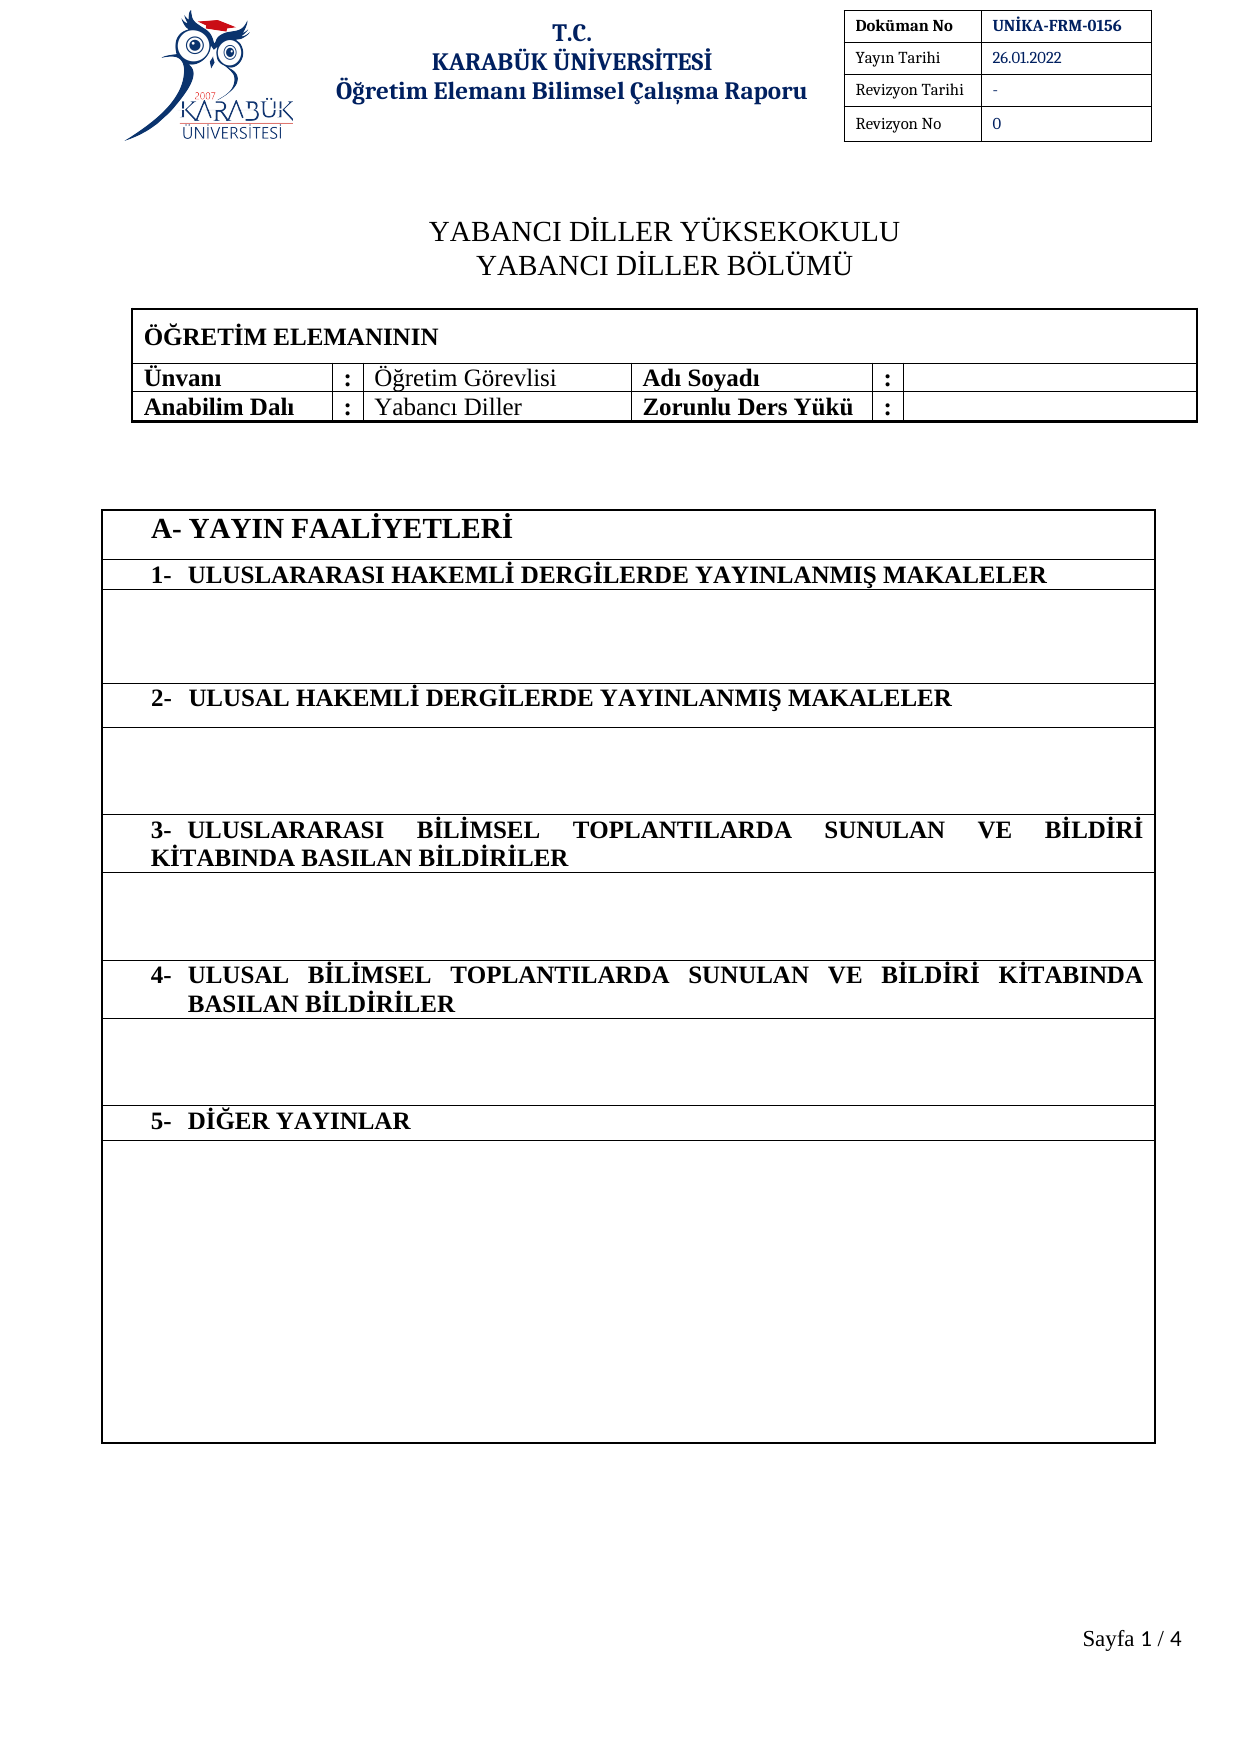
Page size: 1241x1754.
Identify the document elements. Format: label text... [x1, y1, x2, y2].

table_cell : [873, 392, 903, 420]
table_header ÖĞRETİM ELEMANININ [133, 310, 1196, 362]
table_cell [103, 728, 1154, 814]
table_cell : [333, 364, 363, 391]
table_cell [904, 392, 1196, 420]
table_cell Diğer Yayınlar [103, 1106, 1154, 1139]
table_cell [103, 1019, 1154, 1105]
picture [124, 10, 293, 141]
table_cell Zorunlu Ders Yükü [632, 392, 872, 420]
table_cell ULUSAL HAKEMLİ DERGİLERDE YAYINLANMIŞ MAKALELER [103, 684, 1154, 727]
table_cell : [873, 364, 903, 391]
table_cell Adı Soyadı [632, 364, 872, 391]
table_cell Ulusal Bilimsel Toplantılarda Sunulan ve Bildiri Kitabında Basılan Bildiriler [103, 961, 1154, 1018]
table_cell Uluslararası Bilimsel Toplantılarda Sunulan ve Bildiri Kitabında Basılan Bildiriler [103, 815, 1154, 872]
table_header YAYIN FAALİYETLERİ [103, 511, 1154, 559]
table_cell [103, 590, 1154, 682]
text YABANCI DİLLER YÜKSEKOKULU [148, 214, 1181, 248]
table_cell Ünvanı [133, 364, 332, 391]
table_cell [103, 1141, 1154, 1442]
text YABANCI DİLLER BÖLÜMÜ [148, 248, 1181, 282]
table_cell [904, 364, 1196, 391]
table_cell Anabilim Dalı [133, 392, 332, 420]
table_cell Yabancı Diller [364, 392, 631, 420]
table_cell Öğretim Görevlisi [364, 364, 631, 391]
table_cell Uluslararası Hakemli Dergilerde Yayınlanmış Makaleler [103, 560, 1154, 589]
table_cell [103, 873, 1154, 959]
table_cell : [333, 392, 363, 420]
